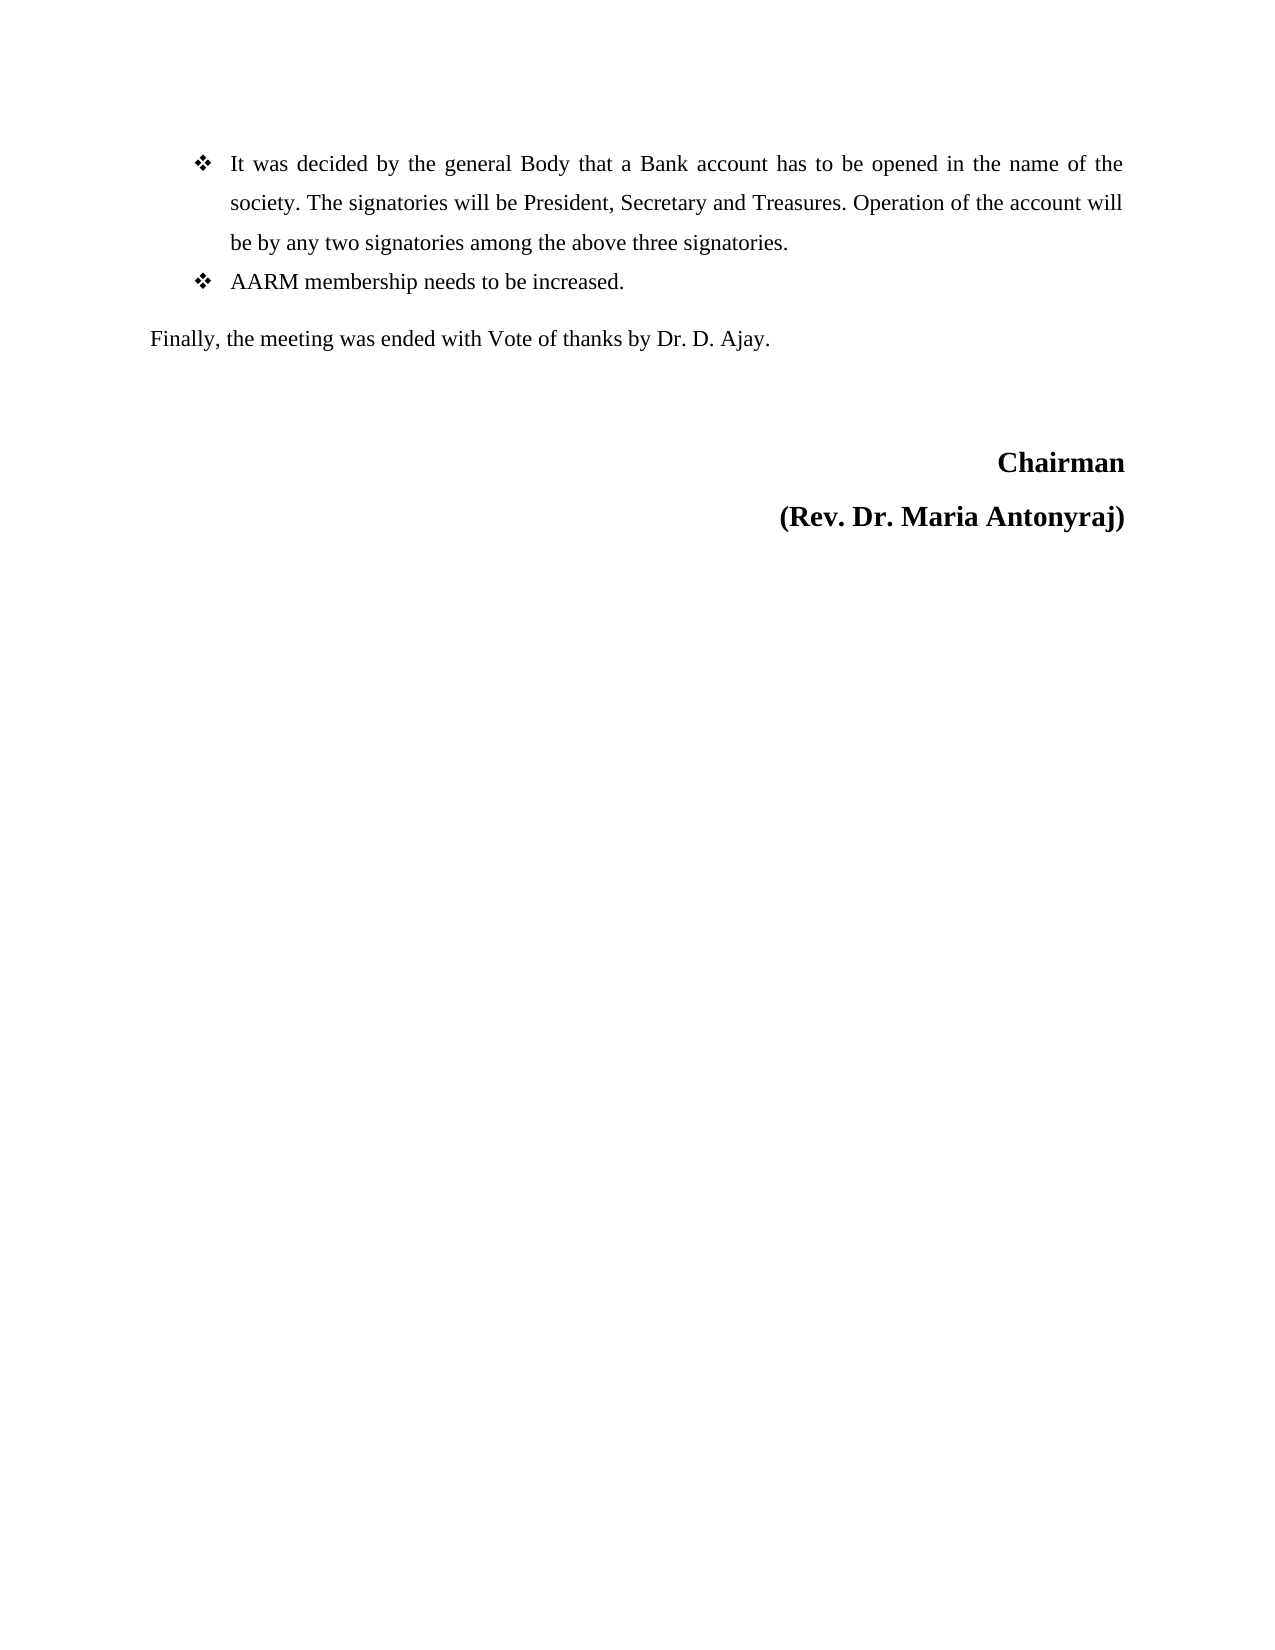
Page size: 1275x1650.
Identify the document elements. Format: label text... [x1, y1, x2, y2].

text Finally, the meeting was ended with Vote of thanks by Dr. D. Ajay. [150, 324, 1125, 351]
list It was decided by the general Body that a Bank account has to be opened in the name of the society. The signatories will be President, Secretary and Treasures. Operation of the account will be by any two signatories among the above three signatories. [193, 150, 1125, 255]
text Chairman [150, 445, 1125, 479]
list AARM membership needs to be increased. [193, 268, 1125, 295]
text (Rev. Dr. Maria Antonyraj) [150, 499, 1125, 533]
